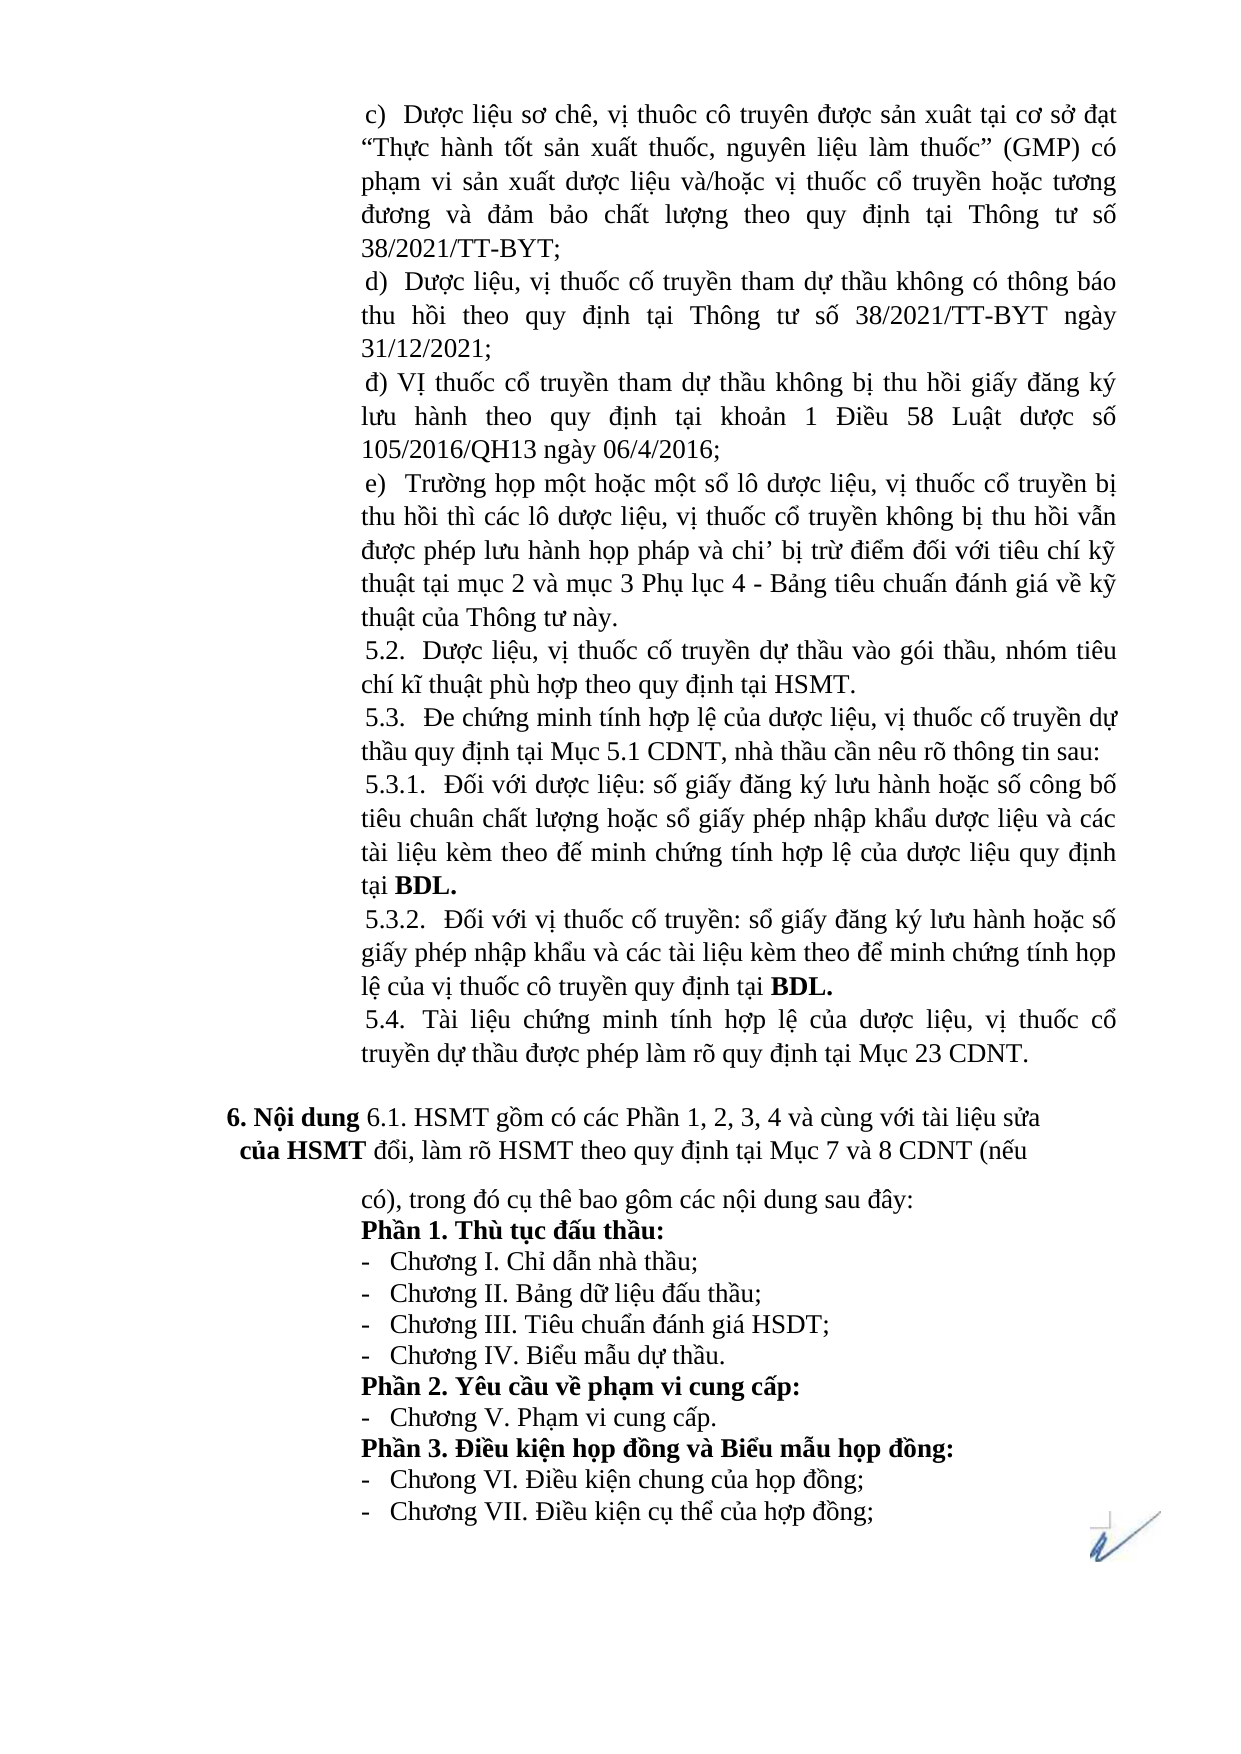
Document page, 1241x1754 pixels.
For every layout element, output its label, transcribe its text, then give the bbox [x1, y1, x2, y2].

list Chương II. Bảng dữ liệu đấu thầu; [361, 1277, 1118, 1308]
list Chưong VI. Điều kiện chung của họp đồng; [361, 1463, 1118, 1495]
list Chương VII. Điều kiện cụ thể của hợp đồng; [361, 1495, 1118, 1526]
list Đối với dược liệu: số giấy đăng ký lưu hành hoặc số công bố tiêu chuân chất lượng hoặc sổ giấy phép nhập khẩu dược liệu và các tài liệu kèm theo đế minh chứng tính hợp lệ của dược liệu quy định tại BDL. [361, 768, 1118, 900]
text có), trong đó cụ thê bao gôm các nội dung sau đây: [361, 1070, 1118, 1214]
list Chương III. Tiêu chuẩn đánh giá HSDT; [361, 1308, 1118, 1339]
list Tài liệu chứng minh tính hợp lệ của dược liệu, vị thuốc cổ truyền dự thầu được phép làm rõ quy định tại Mục 23 CDNT. [361, 1003, 1118, 1068]
list Dược liệu sơ chê, vị thuôc cô truyên được sản xuât tại cơ sở đạt “Thực hành tốt sản xuất thuốc, nguyên liệu làm thuốc” (GMP) có phạm vi sản xuất dược liệu và/hoặc vị thuốc cổ truyền hoặc tương đương và đảm bảo chất lượng theo quy định tại Thông tư số 38/2021/TT-BYT; [361, 98, 1118, 263]
list Trường họp một hoặc một sổ lô dược liệu, vị thuốc cổ truyền bị thu hồi thì các lô dược liệu, vị thuốc cổ truyền không bị thu hồi vẫn được phép lưu hành họp pháp và chi’ bị trừ điểm đối với tiêu chí kỹ thuật tại mục 2 và mục 3 Phụ lục 4 - Bảng tiêu chuấn đánh giá về kỹ thuật của Thông tư này. [361, 467, 1118, 632]
text Phần 1. Thù tục đấu thầu: [361, 1214, 1118, 1246]
text Phần 3. Điều kiện họp đồng và Biểu mẫu họp đồng: [361, 1432, 1118, 1463]
list Đe chứng minh tính hợp lệ của dược liệu, vị thuốc cố truyền dự thầu quy định tại Mục 5.1 CDNT, nhà thầu cần nêu rõ thông tin sau: [361, 701, 1118, 766]
list Dược liệu, vị thuốc cố truyền tham dự thầu không có thông báo thu hồi theo quy định tại Thông tư số 38/2021/TT-BYT ngày 31/12/2021; [361, 265, 1118, 364]
picture [1090, 1511, 1161, 1562]
list Chương IV. Biểu mẫu dự thầu. [361, 1339, 1118, 1370]
text Phần 2. Yêu cầu về phạm vi cung cấp: [361, 1370, 1118, 1401]
list Dược liệu, vị thuốc cố truyền dự thầu vào gói thầu, nhóm tiêu chí kĩ thuật phù hợp theo quy định tại HSMT. [361, 634, 1118, 699]
list Đối với vị thuốc cố truyền: sổ giấy đăng ký lưu hành hoặc số giấy phép nhập khẩu và các tài liệu kèm theo để minh chứng tính họp lệ của vị thuốc cô truyền quy định tại BDL. [361, 903, 1118, 1001]
list Chương V. Phạm vi cung cấp. [361, 1401, 1118, 1432]
list Chương I. Chỉ dẫn nhà thầu; [361, 1246, 1118, 1277]
text đ) VỊ thuốc cổ truyền tham dự thầu không bị thu hồi giấy đăng ký lưu hành theo quy định tại khoản 1 Điều 58 Luật dược số 105/2016/QH13 ngày 06/4/2016; [361, 366, 1118, 464]
